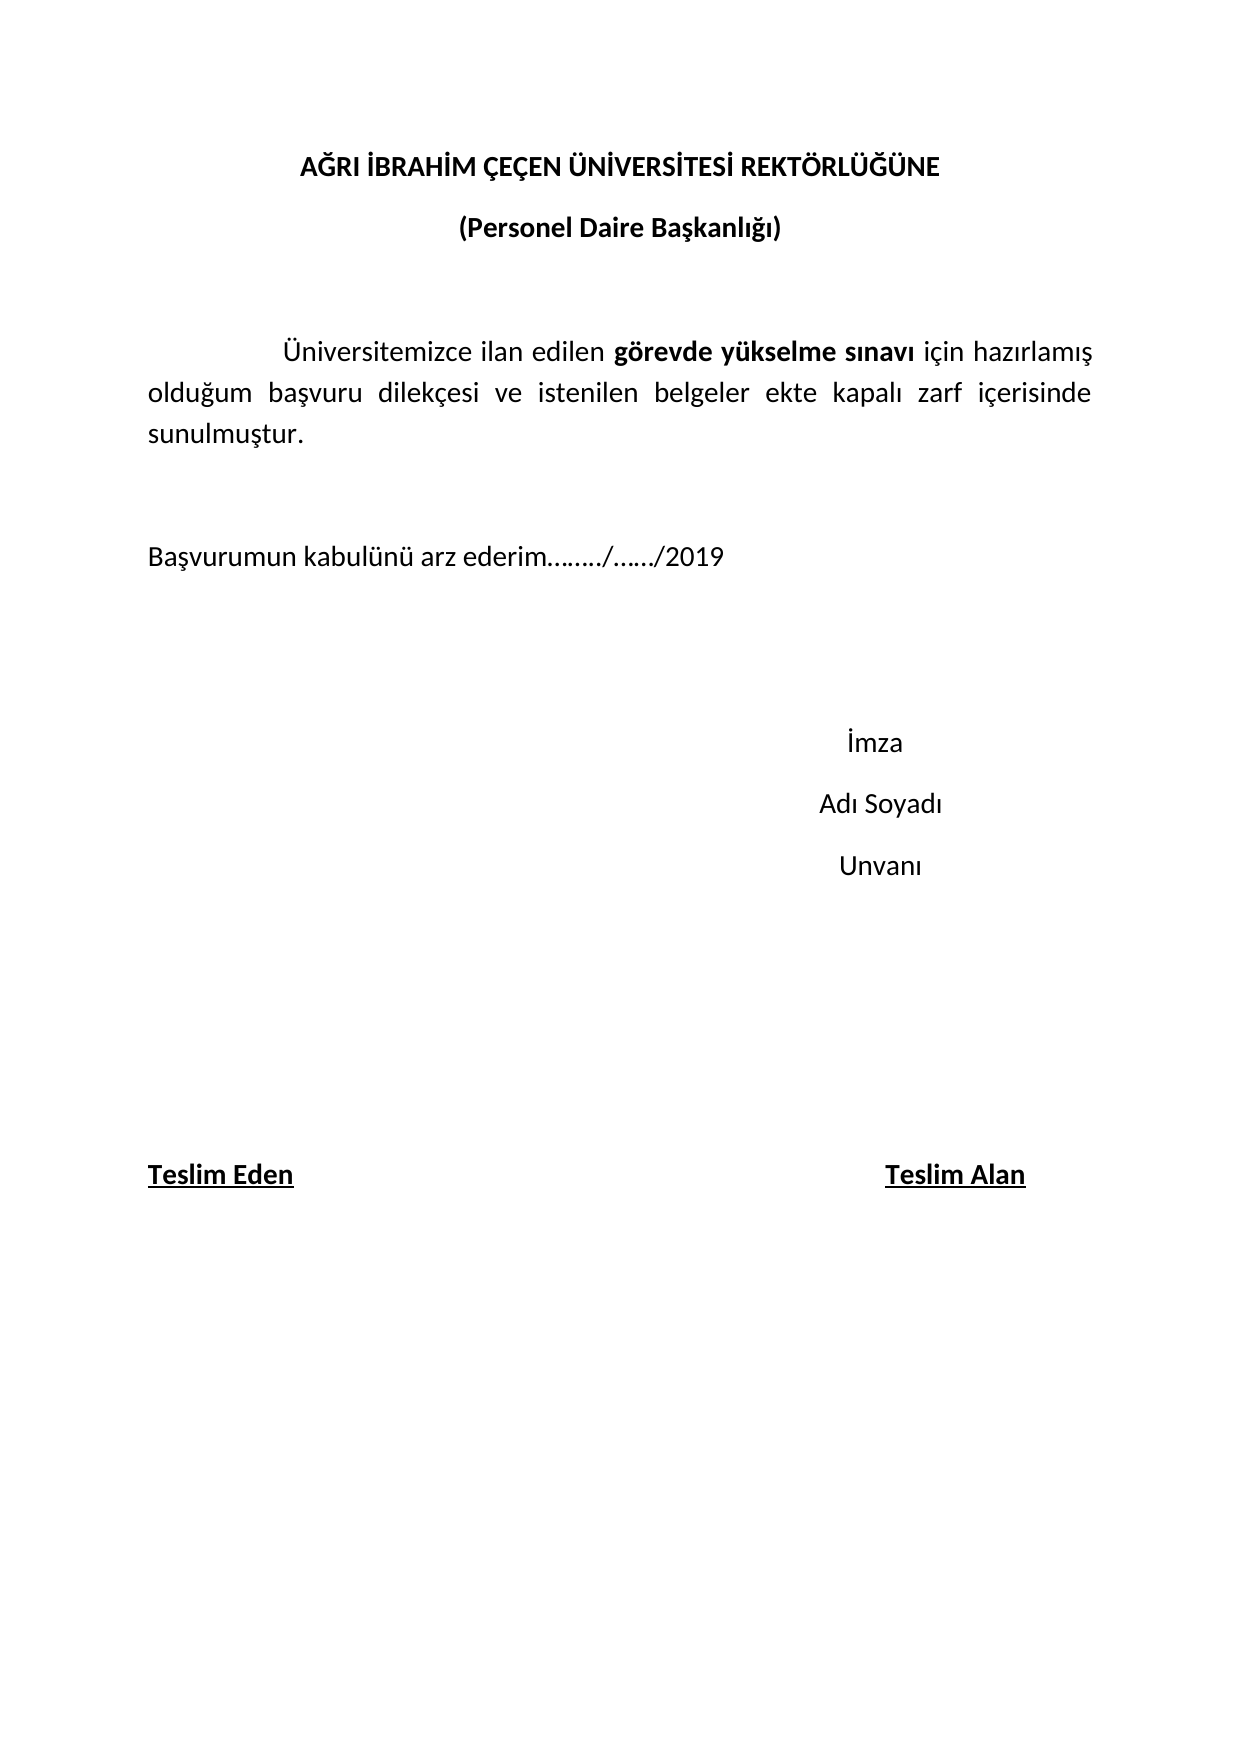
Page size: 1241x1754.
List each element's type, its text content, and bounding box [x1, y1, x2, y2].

text Adı Soyadı [148, 785, 1093, 821]
text Başvurumun kabulünü arz ederim……../……/2019 [148, 538, 1093, 574]
text AĞRI İBRAHİM ÇEÇEN ÜNİVERSİTESİ REKTÖRLÜĞÜNE [148, 148, 1093, 183]
text (Personel Daire Başkanlığı) [148, 209, 1093, 245]
text Teslim Eden Teslim Alan [148, 1156, 1093, 1192]
text Unvanı [148, 847, 1093, 883]
text Üniversitemizce ilan edilen görevde yükselme sınavı için hazırlamış olduğum başvuru dilekçesi ve istenilen belgeler ekte kapalı zarf içerisinde sunulmuştur. [148, 333, 1093, 450]
text İmza [148, 724, 1093, 759]
